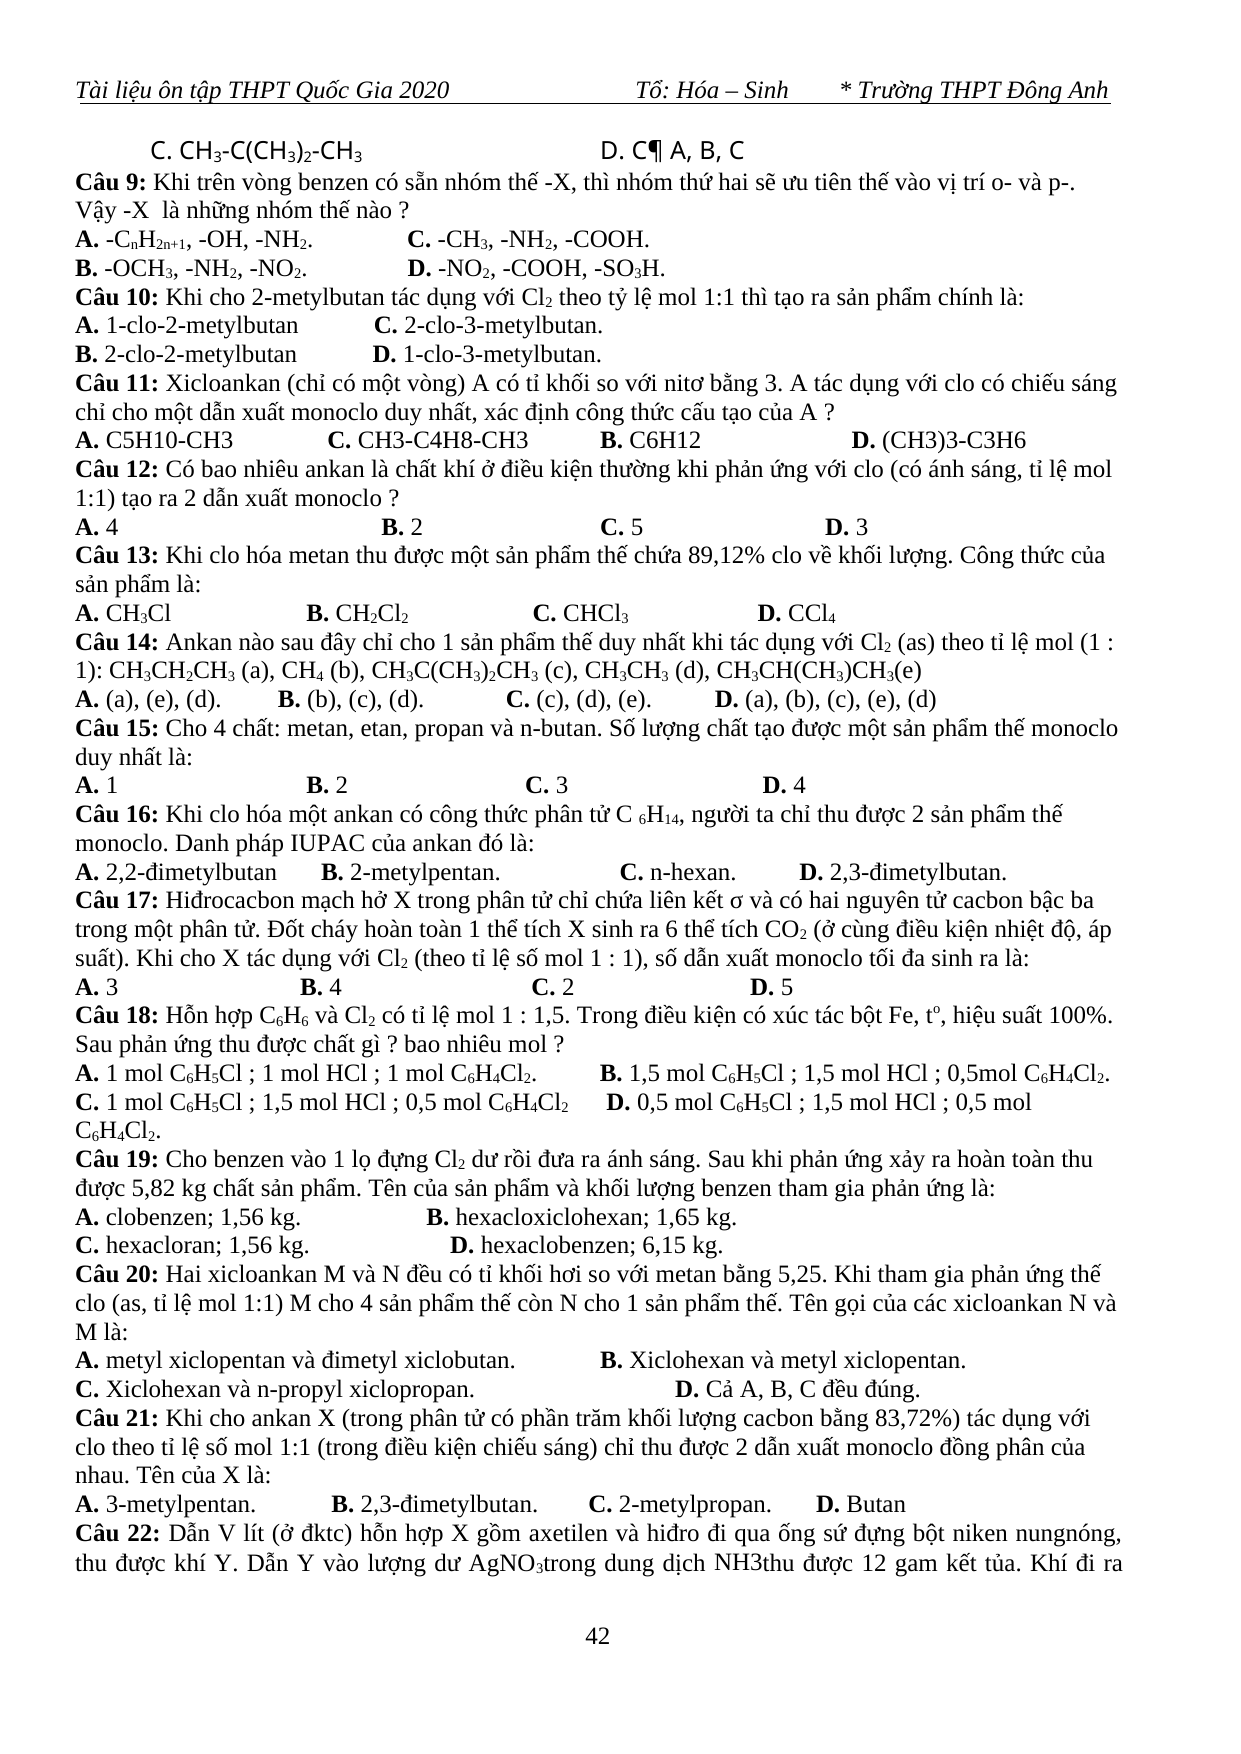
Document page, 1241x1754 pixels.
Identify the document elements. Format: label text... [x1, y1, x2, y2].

text Câu 17: Hiđrocacbon mạch hở X trong phân tử chỉ chứa liên kết σ và có hai nguyên tử cacbon bậc ba trong một phân tử. Đốt cháy hoàn toàn 1 thể tích X sinh ra 6 thể tích CO2 (ở cùng điều kiện nhiệt độ, áp suất). Khi cho X tác dụng với Cl2 (theo tỉ lệ số mol 1 : 1), số dẫn xuất monoclo tối đa sinh ra là: [75, 885, 1123, 972]
text Câu 20: Hai xicloankan M và N đều có tỉ khối hơi so với metan bằng 5,25. Khi tham gia phản ứng thế clo (as, tỉ lệ mol 1:1) M cho 4 sản phẩm thế còn N cho 1 sản phẩm thế. Tên gọi của các xicloankan N và M là: [75, 1259, 1123, 1345]
text A. clobenzen; 1,56 kg. B. hexacloxiclohexan; 1,65 kg. [75, 1202, 1123, 1230]
text A. metyl xiclopentan và đimetyl xiclobutan. B. Xiclohexan và metyl xiclopentan. [75, 1345, 1123, 1374]
text Câu 15: Cho 4 chất: metan, etan, propan và n-butan. Số lượng chất tạo được một sản phẩm thế monoclo duy nhất là: [75, 713, 1123, 770]
text Câu 11: Xicloankan (chỉ có một vòng) A có tỉ khối so với nitơ bằng 3. A tác dụng với clo có chiếu sáng chỉ cho một dẫn xuất monoclo duy nhất, xác định công thức cấu tạo của A ? [75, 368, 1123, 425]
text C. hexacloran; 1,56 kg. D. hexaclobenzen; 6,15 kg. [75, 1230, 1123, 1259]
text Câu 16: Khi clo hóa một ankan có công thức phân tử C 6H14, người ta chỉ thu được 2 sản phẩm thế monoclo. Danh pháp IUPAC của ankan đó là: [75, 799, 1123, 857]
text A. 4 B. 2 C. 5 D. 3 [75, 512, 1123, 540]
text A. 3-metylpentan. B. 2,3-đimetylbutan. C. 2-metylpropan. D. Butan [75, 1489, 1123, 1518]
text B. -OCH3, -NH2, -NO2. D. -NO2, -COOH, -SO3H. [75, 253, 1123, 282]
text A. CH3Cl B. CH2Cl2 C. CHCl3 D. CCl4 [75, 598, 1123, 627]
text Câu 13: Khi clo hóa metan thu được một sản phẩm thế chứa 89,12% clo về khối lượng. Công thức của sản phẩm là: [75, 540, 1123, 598]
text A. (a), (e), (d). B. (b), (c), (d). C. (c), (d), (e). D. (a), (b), (c), (e), (d) [75, 684, 1123, 713]
text A. C5H10-CH3 C. CH3-C4H8-CH3 B. C6H12 D. (CH3)3-C3H6 [75, 425, 1123, 454]
text C. 1 mol C6H5Cl ; 1,5 mol HCl ; 0,5 mol C6H4Cl2 D. 0,5 mol C6H5Cl ; 1,5 mol HCl ; 0,5 mol C6H4Cl2. [75, 1087, 1123, 1144]
text A. 3 B. 4 C. 2 D. 5 [75, 972, 1123, 1000]
text Câu 18: Hỗn hợp C6H6 và Cl2 có tỉ lệ mol 1 : 1,5. Trong điều kiện có xúc tác bột Fe, to, hiệu suất 100%. Sau phản ứng thu được chất gì ? bao nhiêu mol ? [75, 1000, 1123, 1058]
text B. 2-clo-2-metylbutan D. 1-clo-3-metylbutan. [75, 339, 1123, 368]
text C. Xiclohexan và n-propyl xiclopropan. D. Cả A, B, C đều đúng. [75, 1374, 1123, 1403]
text A. 1 mol C6H5Cl ; 1 mol HCl ; 1 mol C6H4Cl2. B. 1,5 mol C6H5Cl ; 1,5 mol HCl ; 0,5mol C6H4Cl2. [75, 1058, 1123, 1087]
text A. 1 B. 2 C. 3 D. 4 [75, 770, 1123, 799]
text A. 2,2-đimetylbutan B. 2-metylpentan. C. n-hexan. D. 2,3-đimetylbutan. [75, 857, 1123, 885]
text Câu 14: Ankan nào sau đây chỉ cho 1 sản phẩm thế duy nhất khi tác dụng với Cl2 (as) theo tỉ lệ mol (1 : 1): CH3CH2CH3 (a), CH4 (b), CH3C(CH3)2CH3 (c), CH3CH3 (d), CH3CH(CH3)CH3(e) [75, 627, 1123, 684]
text Câu 21: Khi cho ankan X (trong phân tử có phần trăm khối lượng cacbon bằng 83,72%) tác dụng với clo theo tỉ lệ số mol 1:1 (trong điều kiện chiếu sáng) chỉ thu được 2 dẫn xuất monoclo đồng phân của nhau. Tên của X là: [75, 1403, 1123, 1489]
text A. -CnH2n+1, -OH, -NH2. C. -CH3, -NH2, -COOH. [75, 224, 1123, 253]
text A. 1-clo-2-metylbutan C. 2-clo-3-metylbutan. [75, 310, 1123, 339]
text Câu 12: Có bao nhiêu ankan là chất khí ở điều kiện thường khi phản ứng với clo (có ánh sáng, tỉ lệ mol 1:1) tạo ra 2 dẫn xuất monoclo ? [75, 454, 1123, 512]
text Câu 19: Cho benzen vào 1 lọ đựng Cl2 dư rồi đưa ra ánh sáng. Sau khi phản ứng xảy ra hoàn toàn thu được 5,82 kg chất sản phẩm. Tên của sản phẩm và khối lượng benzen tham gia phản ứng là: [75, 1144, 1123, 1202]
text C. CH3-C(CH3)2-CH3 D. C¶ A, B, C [75, 132, 1123, 167]
text Câu 9: Khi trên vòng benzen có sẵn nhóm thế -X, thì nhóm thứ hai sẽ ưu tiên thế vào vị trí o- và p-. Vậy -X là những nhóm thế nào ? [75, 167, 1123, 224]
text Câu 10: Khi cho 2-metylbutan tác dụng với Cl2 theo tỷ lệ mol 1:1 thì tạo ra sản phẩm chính là: [75, 282, 1123, 310]
